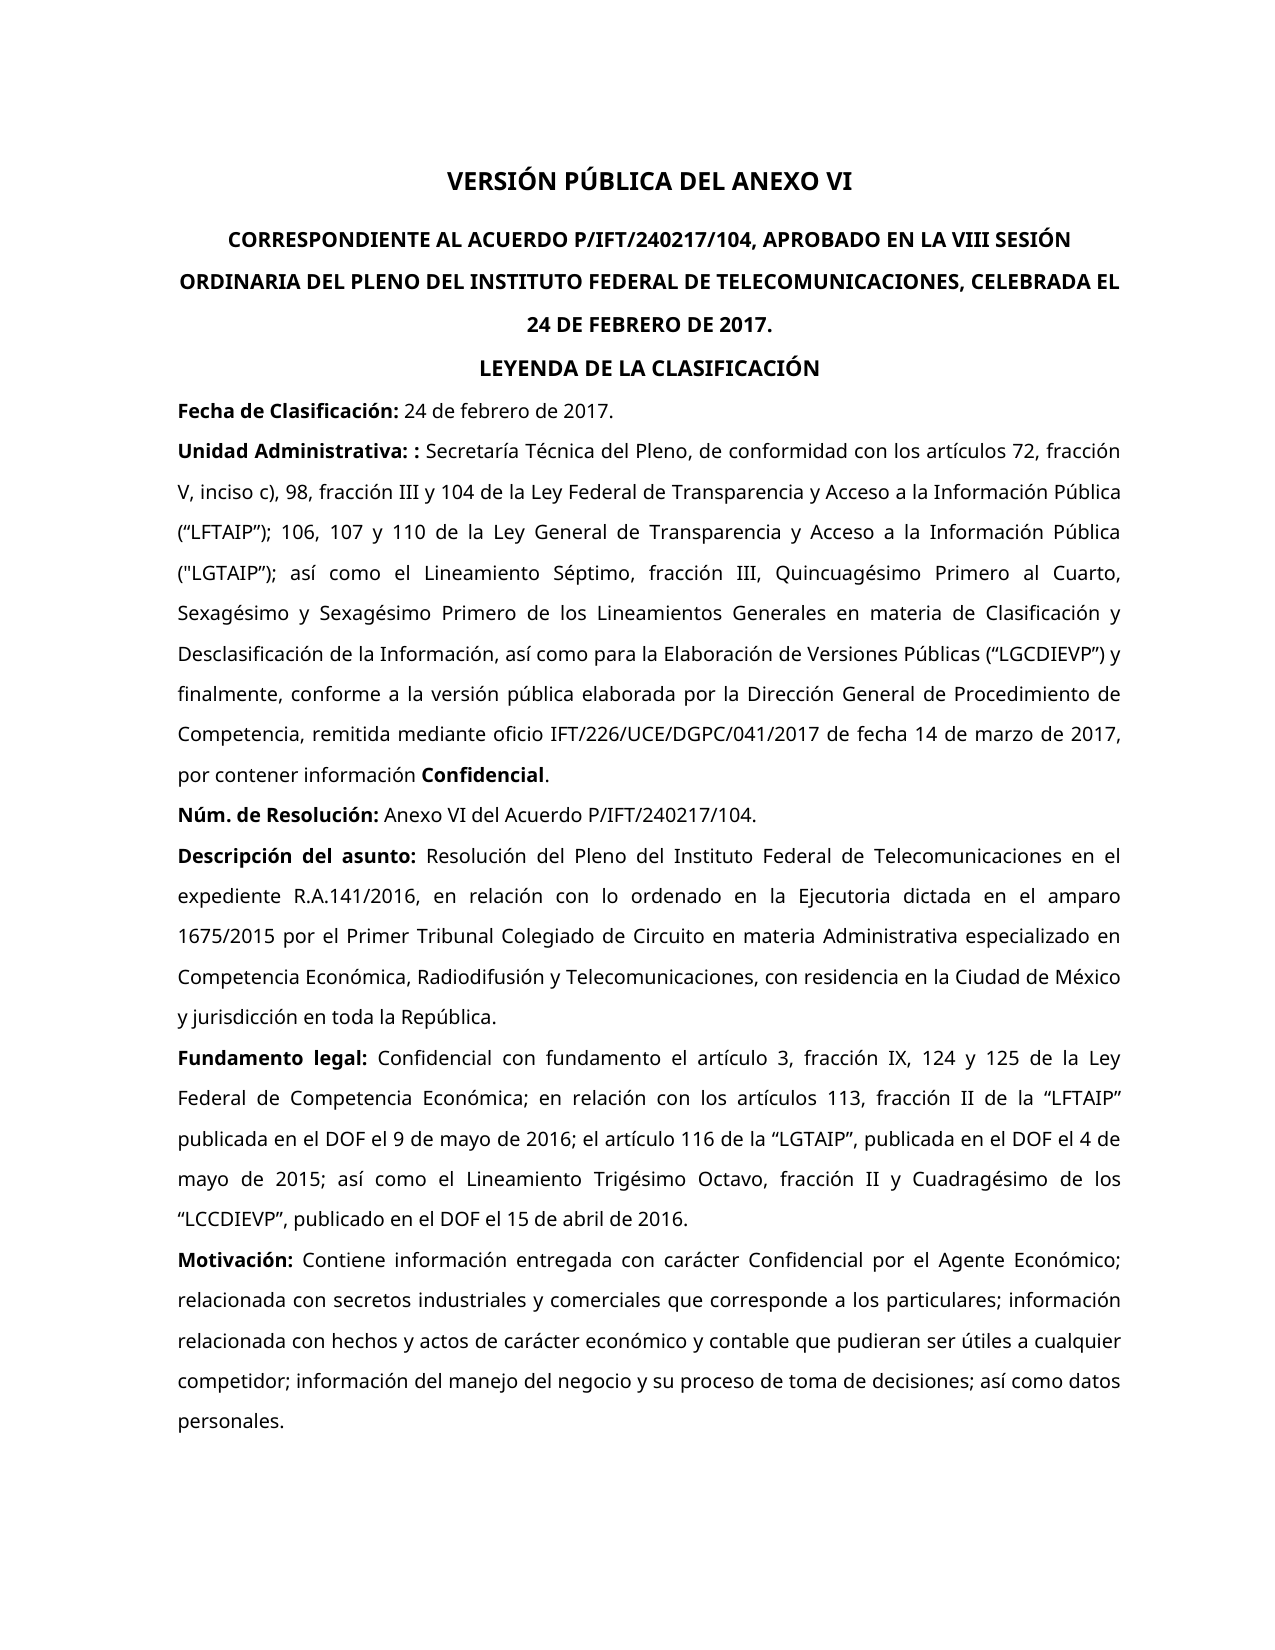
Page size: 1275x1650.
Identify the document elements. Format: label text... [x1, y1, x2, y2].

text Fecha de Clasificación: 24 de febrero de 2017. [177, 397, 1122, 424]
text CORRESPONDIENTE AL ACUERDO P/IFT/240217/104, APROBADO EN LA VIII SESIÓN ORDINARIA DEL PLENO DEL INSTITUTO FEDERAL DE TELECOMUNICACIONES, CELEBRADA EL 24 DE FEBRERO DE 2017. [177, 225, 1122, 338]
text Fundamento legal: Confidencial con fundamento el artículo 3, fracción IX, 124 y 125 de la Ley Federal de Competencia Económica; en relación con los artículos 113, fracción II de la “LFTAIP” publicada en el DOF el 9 de mayo de 2016; el artículo 116 de la “LGTAIP”, publicada en el DOF el 4 de mayo de 2015; así como el Lineamiento Trigésimo Octavo, fracción II y Cuadragésimo de los “LCCDIEVP”, publicado en el DOF el 15 de abril de 2016. [177, 1044, 1122, 1233]
text Núm. de Resolución: Anexo VI del Acuerdo P/IFT/240217/104. [177, 802, 1122, 828]
text Unidad Administrativa: : Secretaría Técnica del Pleno, de conformidad con los artículos 72, fracción V, inciso c), 98, fracción III y 104 de la Ley Federal de Transparencia y Acceso a la Información Pública (“LFTAIP”); 106, 107 y 110 de la Ley General de Transparencia y Acceso a la Información Pública ("LGTAIP”); así como el Lineamiento Séptimo, fracción III, Quincuagésimo Primero al Cuarto, Sexagésimo y Sexagésimo Primero de los Lineamientos Generales en materia de Clasificación y Desclasificación de la Información, así como para la Elaboración de Versiones Públicas (“LGCDIEVP”) y finalmente, conforme a la versión pública elaborada por la Dirección General de Procedimiento de Competencia, remitida mediante oficio IFT/226/UCE/DGPC/041/2017 de fecha 14 de marzo de 2017, por contener información Confidencial. [177, 438, 1122, 788]
subtitle VERSIÓN PÚBLICA DEL ANEXO VI [177, 163, 1122, 197]
text LEYENDA DE LA CLASIFICACIÓN [177, 353, 1122, 382]
text Descripción del asunto: Resolución del Pleno del Instituto Federal de Telecomunicaciones en el expediente R.A.141/2016, en relación con lo ordenado en la Ejecutoria dictada en el amparo 1675/2015 por el Primer Tribunal Colegiado de Circuito en materia Administrativa especializado en Competencia Económica, Radiodifusión y Telecomunicaciones, con residencia en la Ciudad de México y jurisdicción en toda la República. [177, 842, 1122, 1031]
text Motivación: Contiene información entregada con carácter Confidencial por el Agente Económico; relacionada con secretos industriales y comerciales que corresponde a los particulares; información relacionada con hechos y actos de carácter económico y contable que pudieran ser útiles a cualquier competidor; información del manejo del negocio y su proceso de toma de decisiones; así como datos personales. [177, 1246, 1122, 1435]
